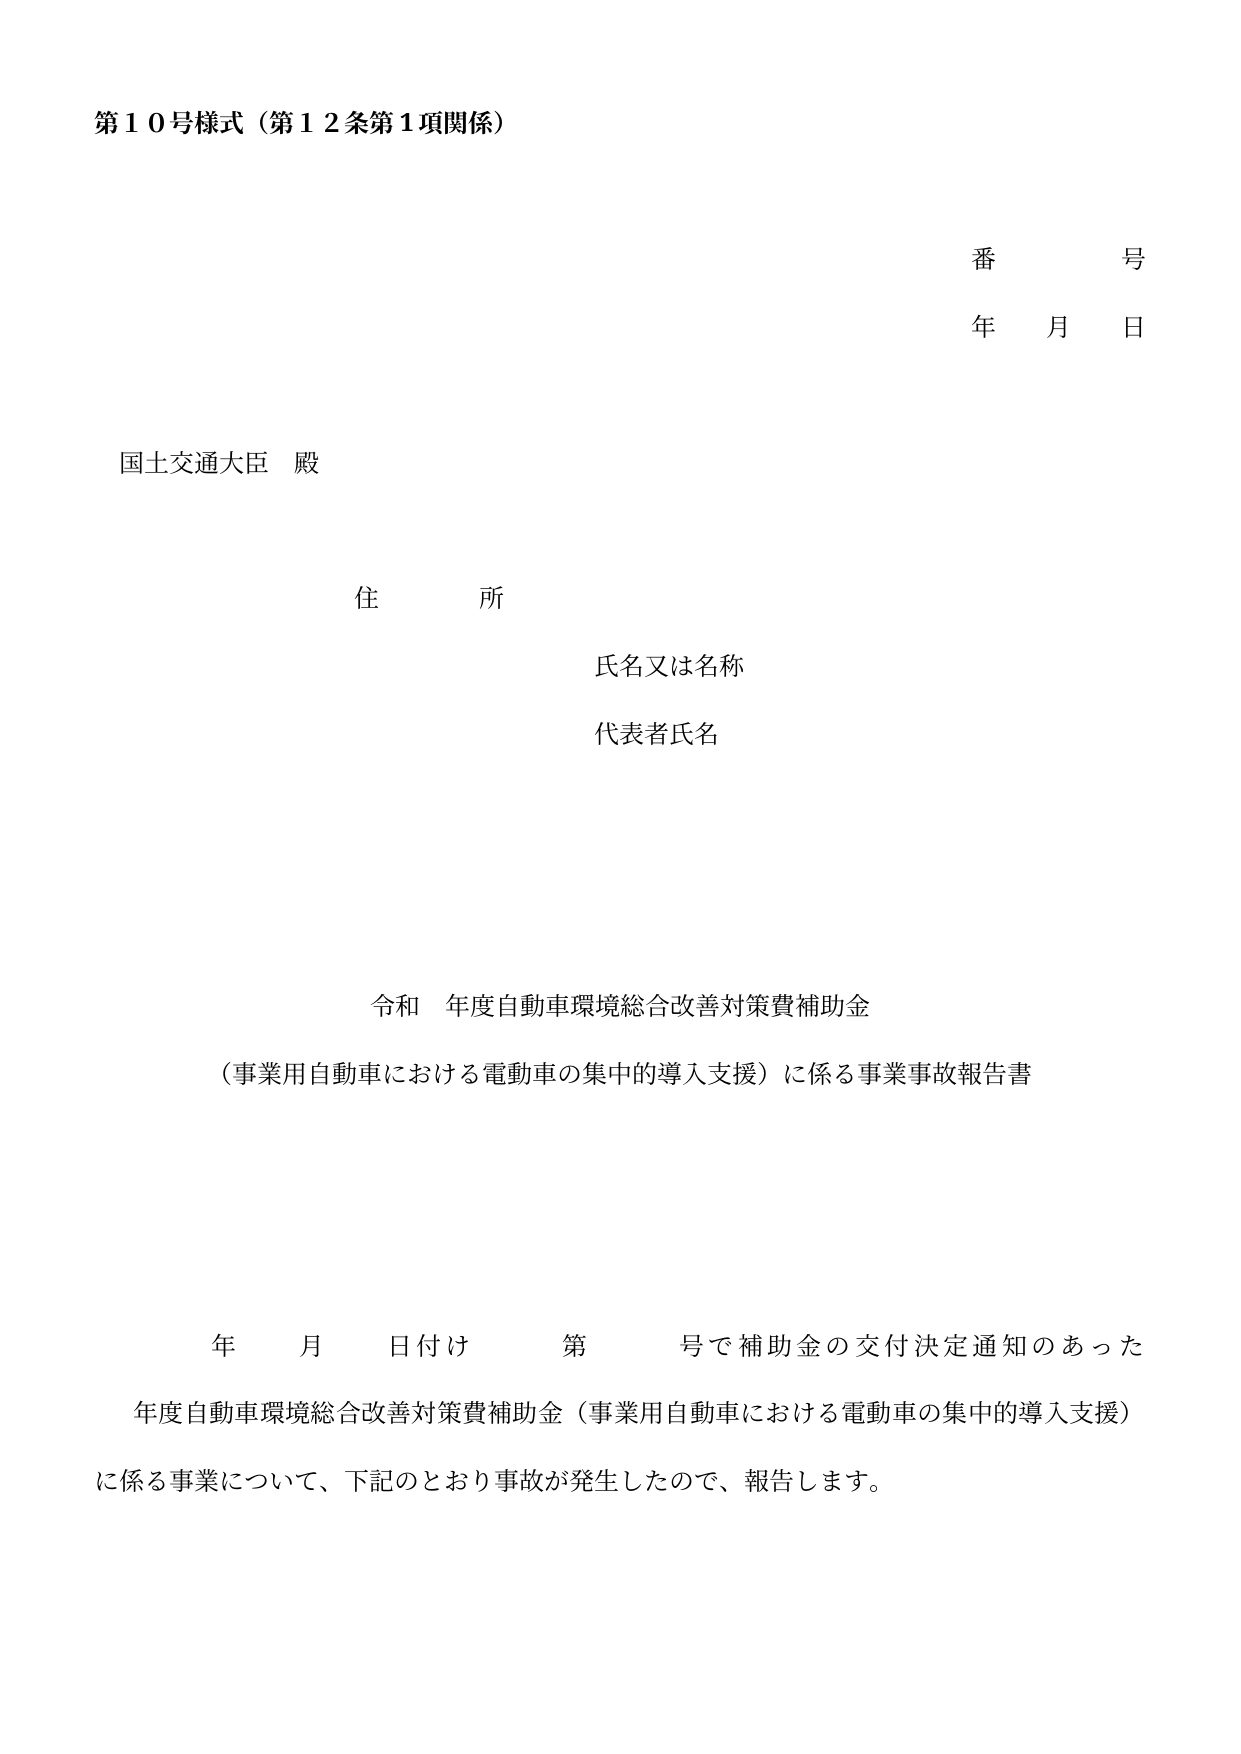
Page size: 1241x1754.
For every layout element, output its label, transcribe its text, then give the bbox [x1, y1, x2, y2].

text 代表者氏名 [94, 699, 1146, 767]
text 年 月 日付け 第 号で補助金の交付決定通知のあった [94, 1310, 1146, 1378]
text （事業用自動車における電動車の集中的導入支援）に係る事業事故報告書 [94, 1038, 1146, 1106]
text 氏名又は名称 [94, 631, 1146, 699]
text 令和 年度自動車環境総合改善対策費補助金 [94, 971, 1146, 1038]
text 第１０号様式（第１２条第1項関係） [94, 88, 1146, 156]
text 年度自動車環境総合改善対策費補助金（事業用自動車における電動車の集中的導入支援）に係る事業について、下記のとおり事故が発生したので、報告します。 [94, 1378, 1146, 1514]
text 年 月 日 [94, 291, 1146, 359]
text 国土交通大臣 殿 [94, 427, 1146, 495]
text 住 所 [94, 563, 1146, 631]
text 番 号 [94, 223, 1146, 291]
